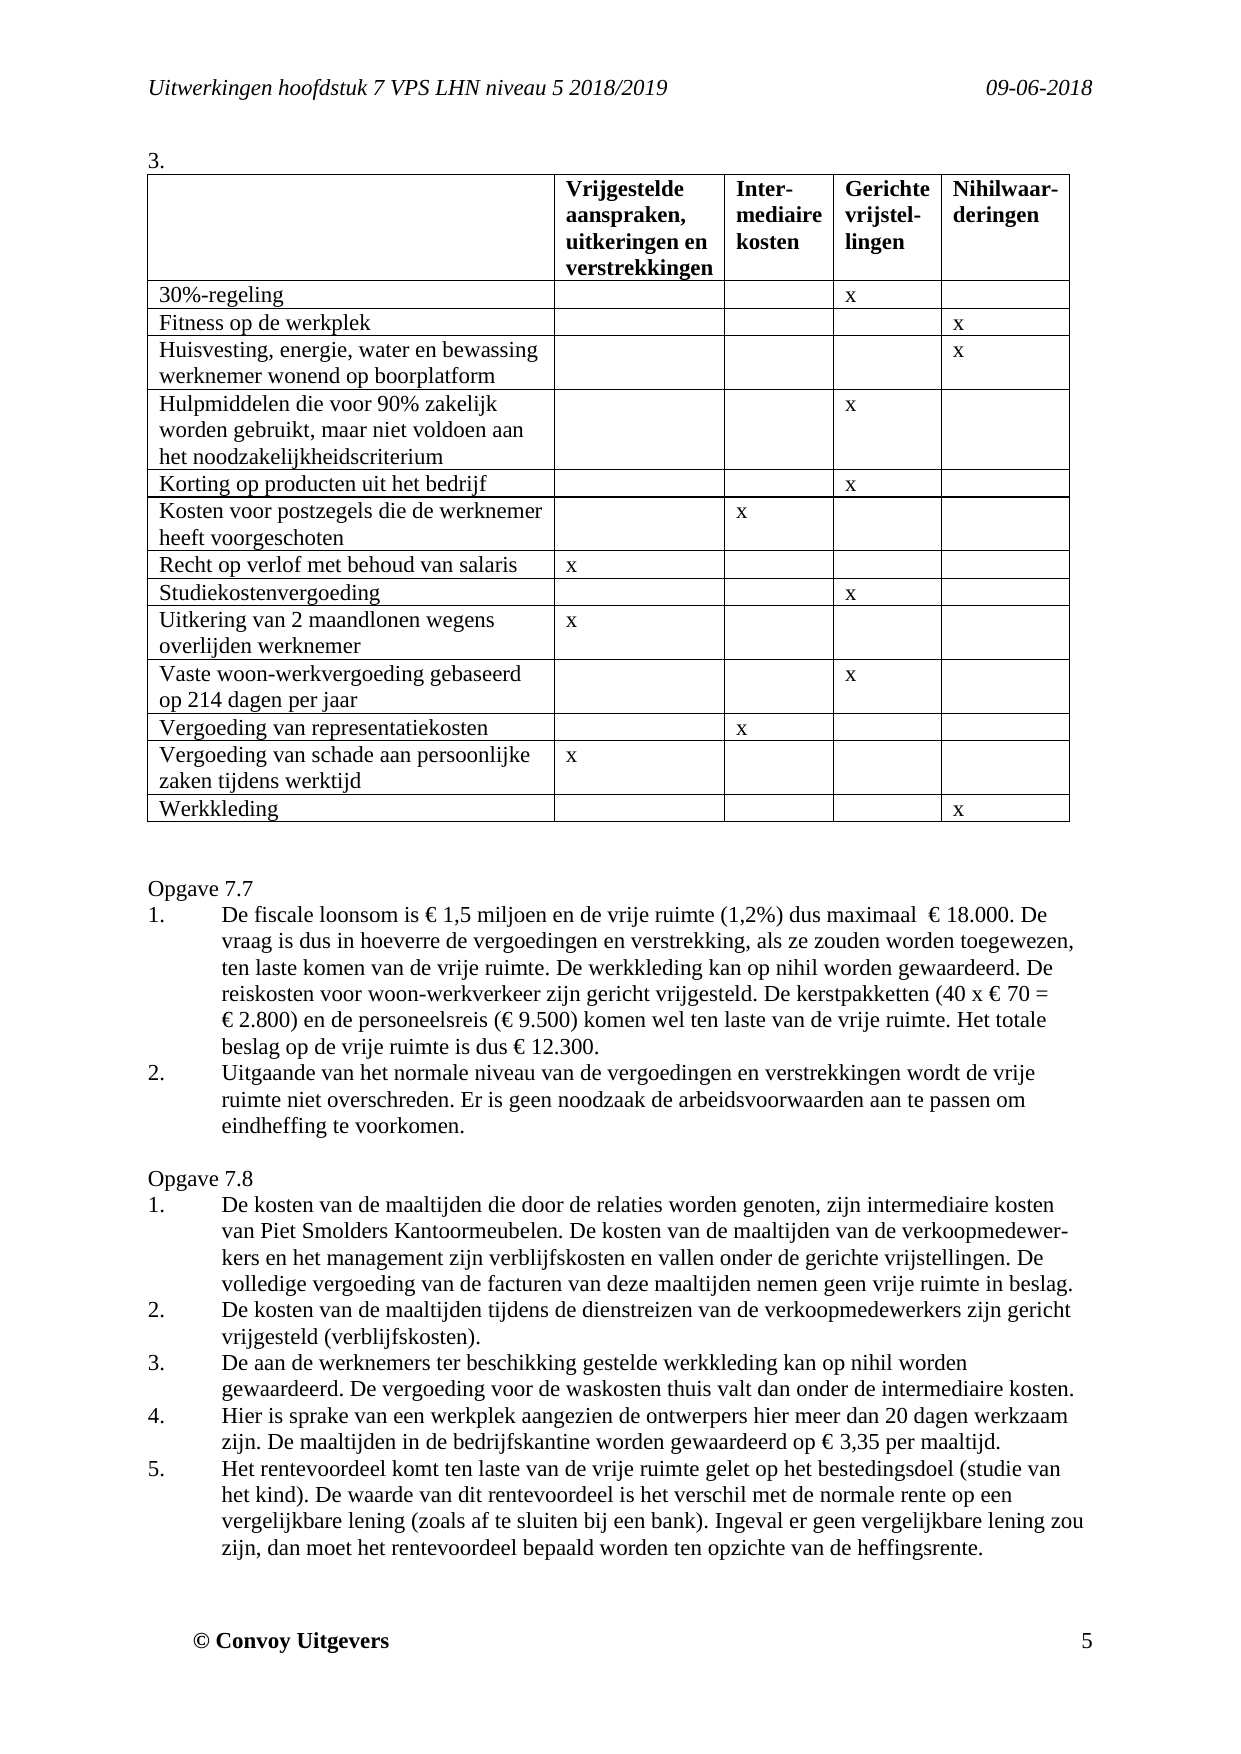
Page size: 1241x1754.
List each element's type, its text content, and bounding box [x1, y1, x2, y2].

table_cell [942, 660, 1069, 712]
table_cell x [555, 741, 724, 794]
list De fiscale loonsom is € 1,5 miljoen en de vrije ruimte (1,2%) dus maximaal € 18.000. De vraag is dus in hoeverre de vergoedingen en verstrekking, als ze zouden worden toegewezen, ten laste komen van de vrije ruimte. De werkkleding kan op nihil worden gewaardeerd. De reiskosten voor woon-werkverkeer zijn gericht vrijgesteld. De kerstpakketten (40 x € 70 = € 2.800) en de personeelsreis (€ 9.500) komen wel ten laste van de vrije ruimte. Het totale beslag op de vrije ruimte is dus € 12.300. [148, 901, 1093, 1059]
table_cell [555, 660, 724, 712]
table_header Gerichte vrijstel-lingen [834, 175, 941, 280]
table_cell [725, 470, 833, 496]
table_cell [834, 498, 941, 550]
table_cell [942, 741, 1069, 794]
text Opgave 7.7 [148, 875, 1093, 901]
table_cell x [834, 390, 941, 469]
table_cell Recht op verlof met behoud van salaris [148, 551, 554, 578]
table_cell [942, 498, 1069, 550]
table_cell x [942, 795, 1069, 821]
table_cell [725, 741, 833, 794]
table_cell [942, 606, 1069, 659]
table_cell [834, 309, 941, 335]
table_cell Vergoeding van schade aan persoonlijke zaken tijdens werktijd [148, 741, 554, 794]
table_cell [555, 579, 724, 605]
table_cell x [834, 579, 941, 605]
table_cell [555, 336, 724, 389]
table_cell [834, 336, 941, 389]
table_cell [725, 281, 833, 308]
list De kosten van de maaltijden tijdens de dienstreizen van de verkoopmedewerkers zijn gericht vrijgesteld (verblijfskosten). [148, 1296, 1093, 1349]
table_cell [725, 390, 833, 469]
table_cell x [834, 470, 941, 496]
table_header [148, 175, 554, 280]
table_cell x [942, 309, 1069, 335]
list Uitgaande van het normale niveau van de vergoedingen en verstrekkingen wordt de vrije ruimte niet overschreden. Er is geen noodzaak de arbeidsvoorwaarden aan te passen om eindheffing te voorkomen. [148, 1059, 1093, 1138]
table_cell [834, 606, 941, 659]
table_cell [725, 579, 833, 605]
text Opgave 7.8 [148, 1165, 1093, 1191]
list De kosten van de maaltijden die door de relaties worden genoten, zijn intermediaire kosten van Piet Smolders Kantoormeubelen. De kosten van de maaltijden van de verkoopmedewer-kers en het management zijn verblijfskosten en vallen onder de gerichte vrijstellingen. De volledige vergoeding van de facturen van deze maaltijden nemen geen vrije ruimte in beslag. [148, 1191, 1093, 1296]
table_cell [555, 795, 724, 821]
table_cell Vaste woon-werkvergoeding gebaseerd op 214 dagen per jaar [148, 660, 554, 712]
table_cell [942, 579, 1069, 605]
list Hier is sprake van een werkplek aangezien de ontwerpers hier meer dan 20 dagen werkzaam zijn. De maaltijden in de bedrijfskantine worden gewaardeerd op € 3,35 per maaltijd. [148, 1402, 1093, 1454]
table_cell Studiekostenvergoeding [148, 579, 554, 605]
table_cell Huisvesting, energie, water en bewassing werknemer wonend op boorplatform [148, 336, 554, 389]
table_cell x [555, 551, 724, 578]
table_cell Korting op producten uit het bedrijf [148, 470, 554, 496]
table_cell [725, 660, 833, 712]
table_cell [942, 470, 1069, 496]
table_cell [555, 390, 724, 469]
table_cell Werkkleding [148, 795, 554, 821]
table_cell [725, 795, 833, 821]
table_cell x [725, 714, 833, 740]
table_cell Fitness op de werkplek [148, 309, 554, 335]
text 3. [148, 148, 1093, 174]
table_cell Vergoeding van representatiekosten [148, 714, 554, 740]
table_cell [555, 309, 724, 335]
table_cell [834, 795, 941, 821]
table_cell [942, 390, 1069, 469]
table_cell [942, 551, 1069, 578]
table_cell Kosten voor postzegels die de werknemer heeft voorgeschoten [148, 498, 554, 550]
table_cell x [834, 281, 941, 308]
table_cell x [942, 336, 1069, 389]
table_cell Uitkering van 2 maandlonen wegens overlijden werknemer [148, 606, 554, 659]
table_cell Hulpmiddelen die voor 90% zakelijk worden gebruikt, maar niet voldoen aan het noodzakelijkheidscriterium [148, 390, 554, 469]
table_cell [555, 470, 724, 496]
table_cell [834, 714, 941, 740]
table_cell [942, 714, 1069, 740]
list Het rentevoordeel komt ten laste van de vrije ruimte gelet op het bestedingsdoel (studie van het kind). De waarde van dit rentevoordeel is het verschil met de normale rente op een vergelijkbare lening (zoals af te sluiten bij een bank). Ingeval er geen vergelijkbare lening zou zijn, dan moet het rentevoordeel bepaald worden ten opzichte van de heffingsrente. [148, 1454, 1093, 1560]
table_cell [725, 551, 833, 578]
table_header Vrijgestelde aanspraken, uitkeringen en verstrekkingen [555, 175, 724, 280]
table_cell [555, 498, 724, 550]
table_cell [942, 281, 1069, 308]
table_cell [725, 336, 833, 389]
table_cell x [725, 498, 833, 550]
table_cell [555, 714, 724, 740]
table_header Inter-mediaire kosten [725, 175, 833, 280]
table_header Nihilwaar-deringen [942, 175, 1069, 280]
table_cell [834, 741, 941, 794]
table_cell x [555, 606, 724, 659]
table_cell [725, 606, 833, 659]
list De aan de werknemers ter beschikking gestelde werkkleding kan op nihil worden gewaardeerd. De vergoeding voor de waskosten thuis valt dan onder de intermediaire kosten. [148, 1349, 1093, 1402]
table_cell [725, 309, 833, 335]
table_cell 30%-regeling [148, 281, 554, 308]
table_cell [555, 281, 724, 308]
table_cell x [834, 660, 941, 712]
table_cell [834, 551, 941, 578]
